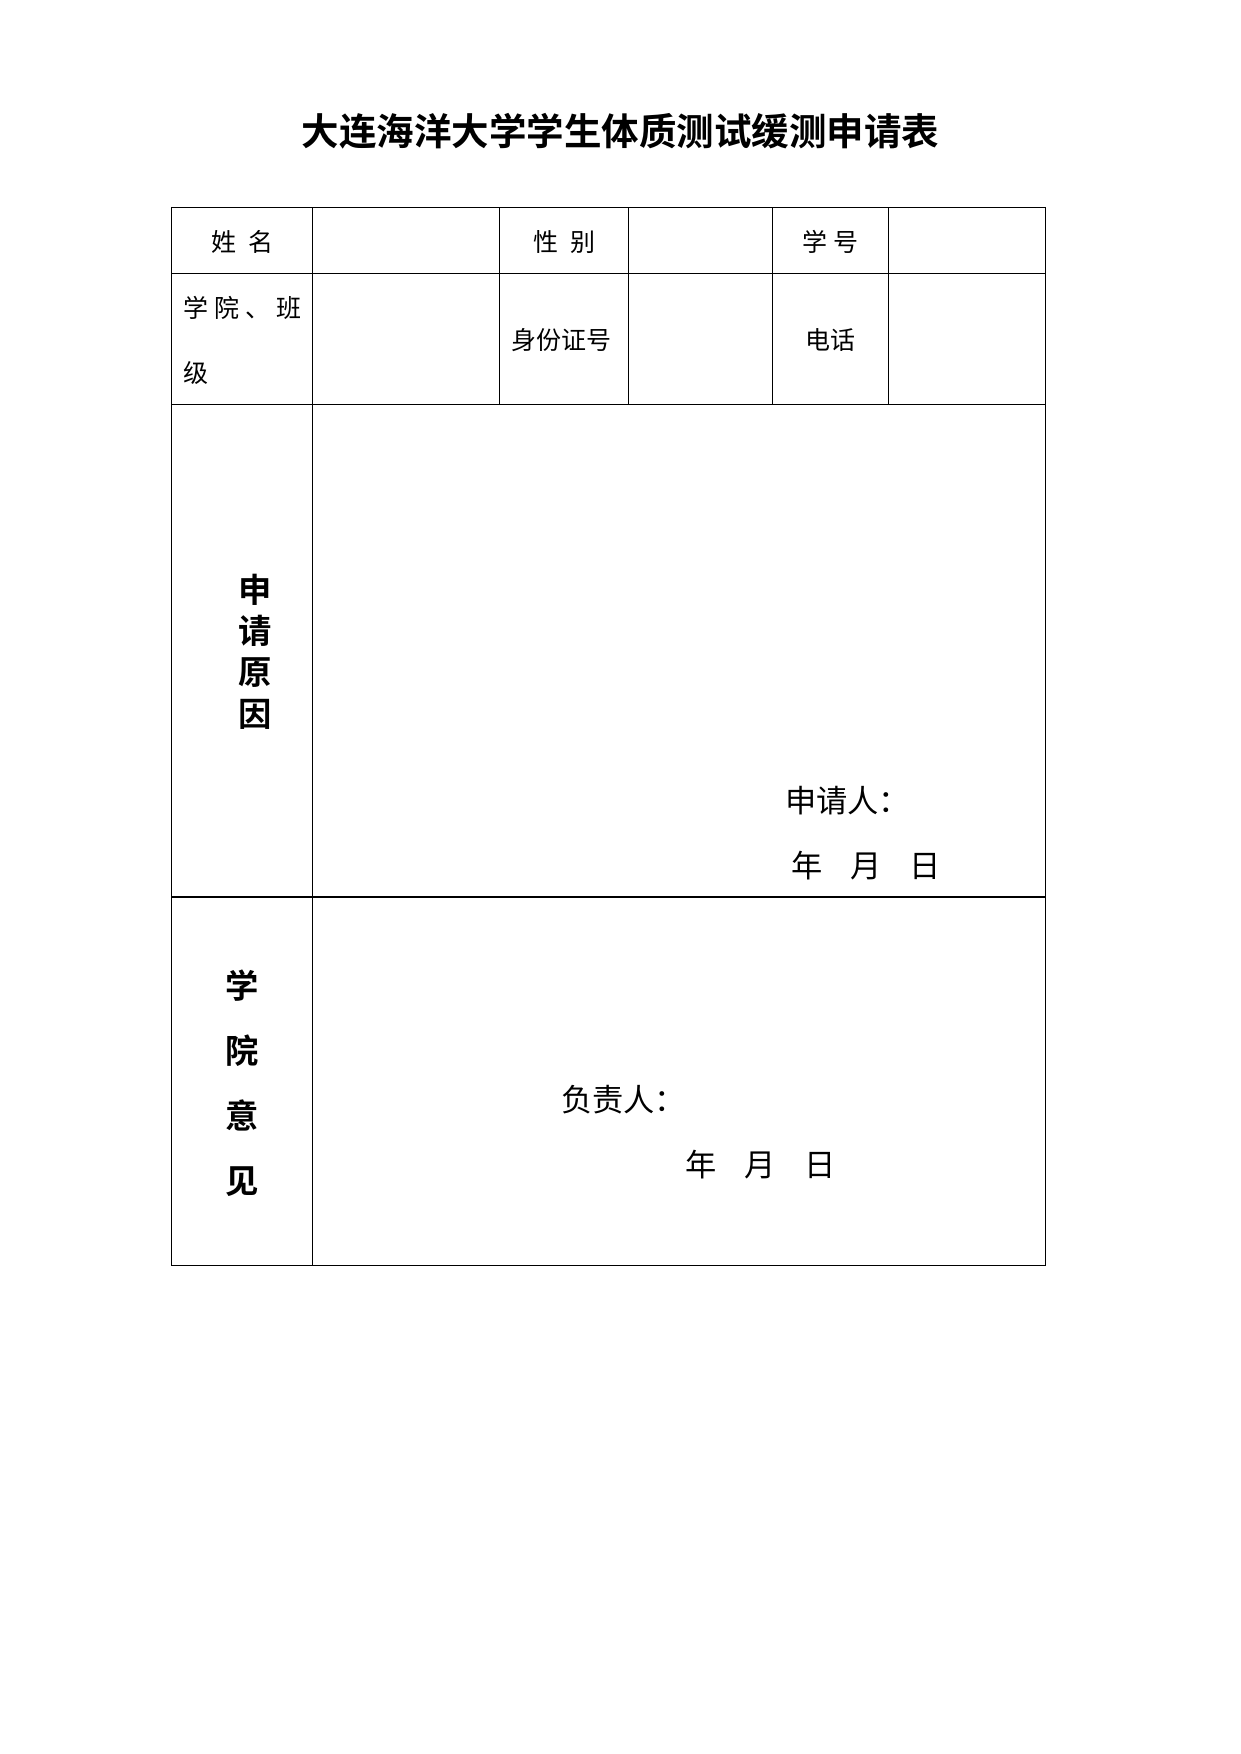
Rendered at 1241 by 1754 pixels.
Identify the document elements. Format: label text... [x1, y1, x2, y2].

table_cell 负责人： 年 月 日 [313, 898, 1045, 1265]
table_cell 学院、班级 [172, 274, 312, 404]
table_header [889, 208, 1045, 273]
table_cell 身份证号 [500, 274, 628, 404]
table_header [629, 208, 772, 273]
table_header [313, 208, 499, 273]
table_cell [889, 274, 1045, 404]
table_cell 电话 [773, 274, 888, 404]
table_header 姓 名 [172, 208, 312, 273]
table_header 学 号 [773, 208, 888, 273]
table_cell 学 院 意 见 [172, 898, 312, 1265]
table_header 性 别 [500, 208, 628, 273]
table_cell 申请人： 年 月 日 [313, 405, 1045, 896]
table_cell [313, 274, 499, 404]
table_cell 申 请 原 因 [172, 405, 312, 896]
subtitle 大连海洋大学学生体质测试缓测申请表 [183, 97, 1057, 162]
table_cell [629, 274, 772, 404]
